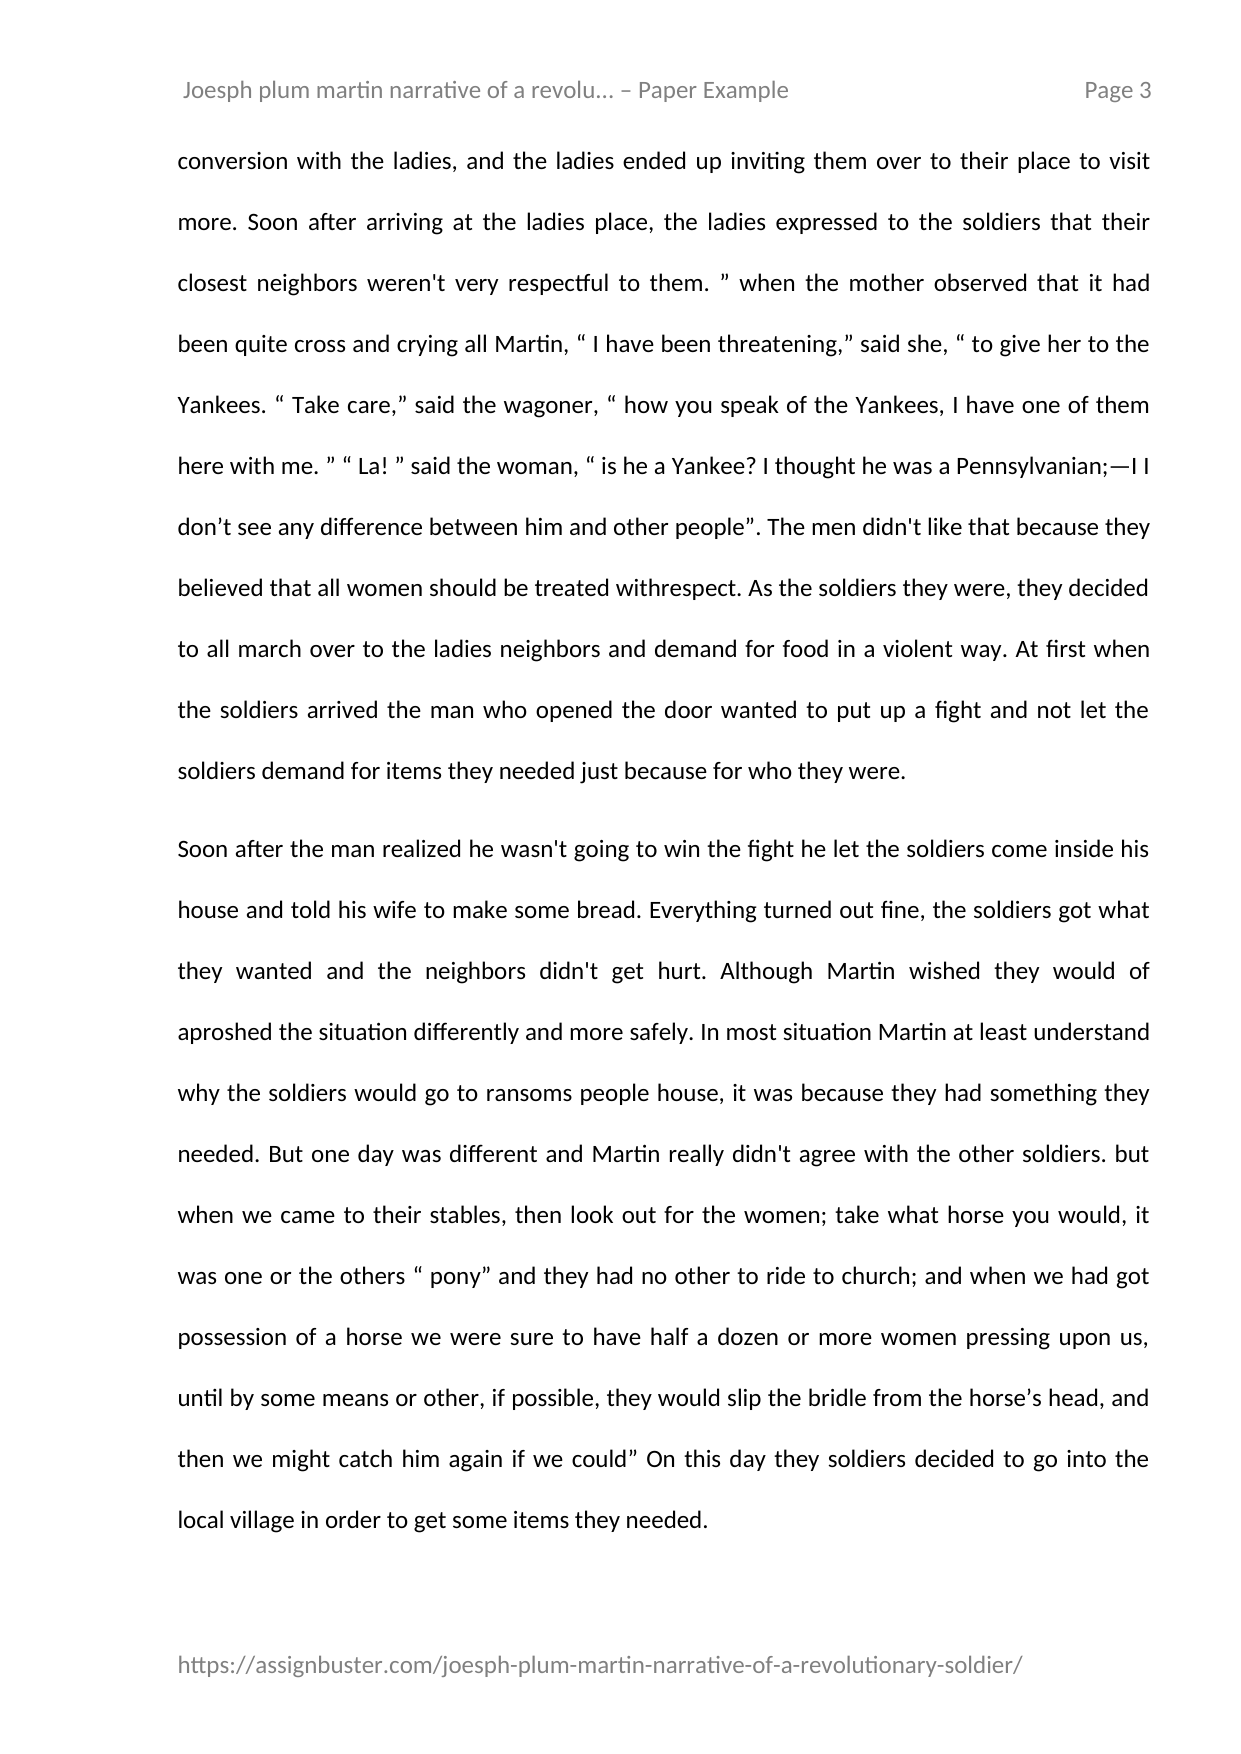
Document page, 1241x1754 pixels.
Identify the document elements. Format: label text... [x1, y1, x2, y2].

text Soon after the man realized he wasn't going to win the fight he let the soldiers come inside his house and told his wife to make some bread. Everything turned out fine, the soldiers got what they wanted and the neighbors didn't get hurt. Although Martin wished they would of aproshed the situation differently and more safely. In most situation Martin at least understand why the soldiers would go to ransoms people house, it was because they had something they needed. But one day was different and Martin really didn't agree with the other soldiers. but when we came to their stables, then look out for the women; take what horse you would, it was one or the others “ pony” and they had no other to ride to church; and when we had got possession of a horse we were sure to have half a dozen or more women pressing upon us, until by some means or other, if possible, they would slip the bridle from the horse’s head, and then we might catch him again if we could” On this day they soldiers decided to go into the local village in order to get some items they needed. [177, 833, 1152, 1535]
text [177, 145, 1152, 786]
